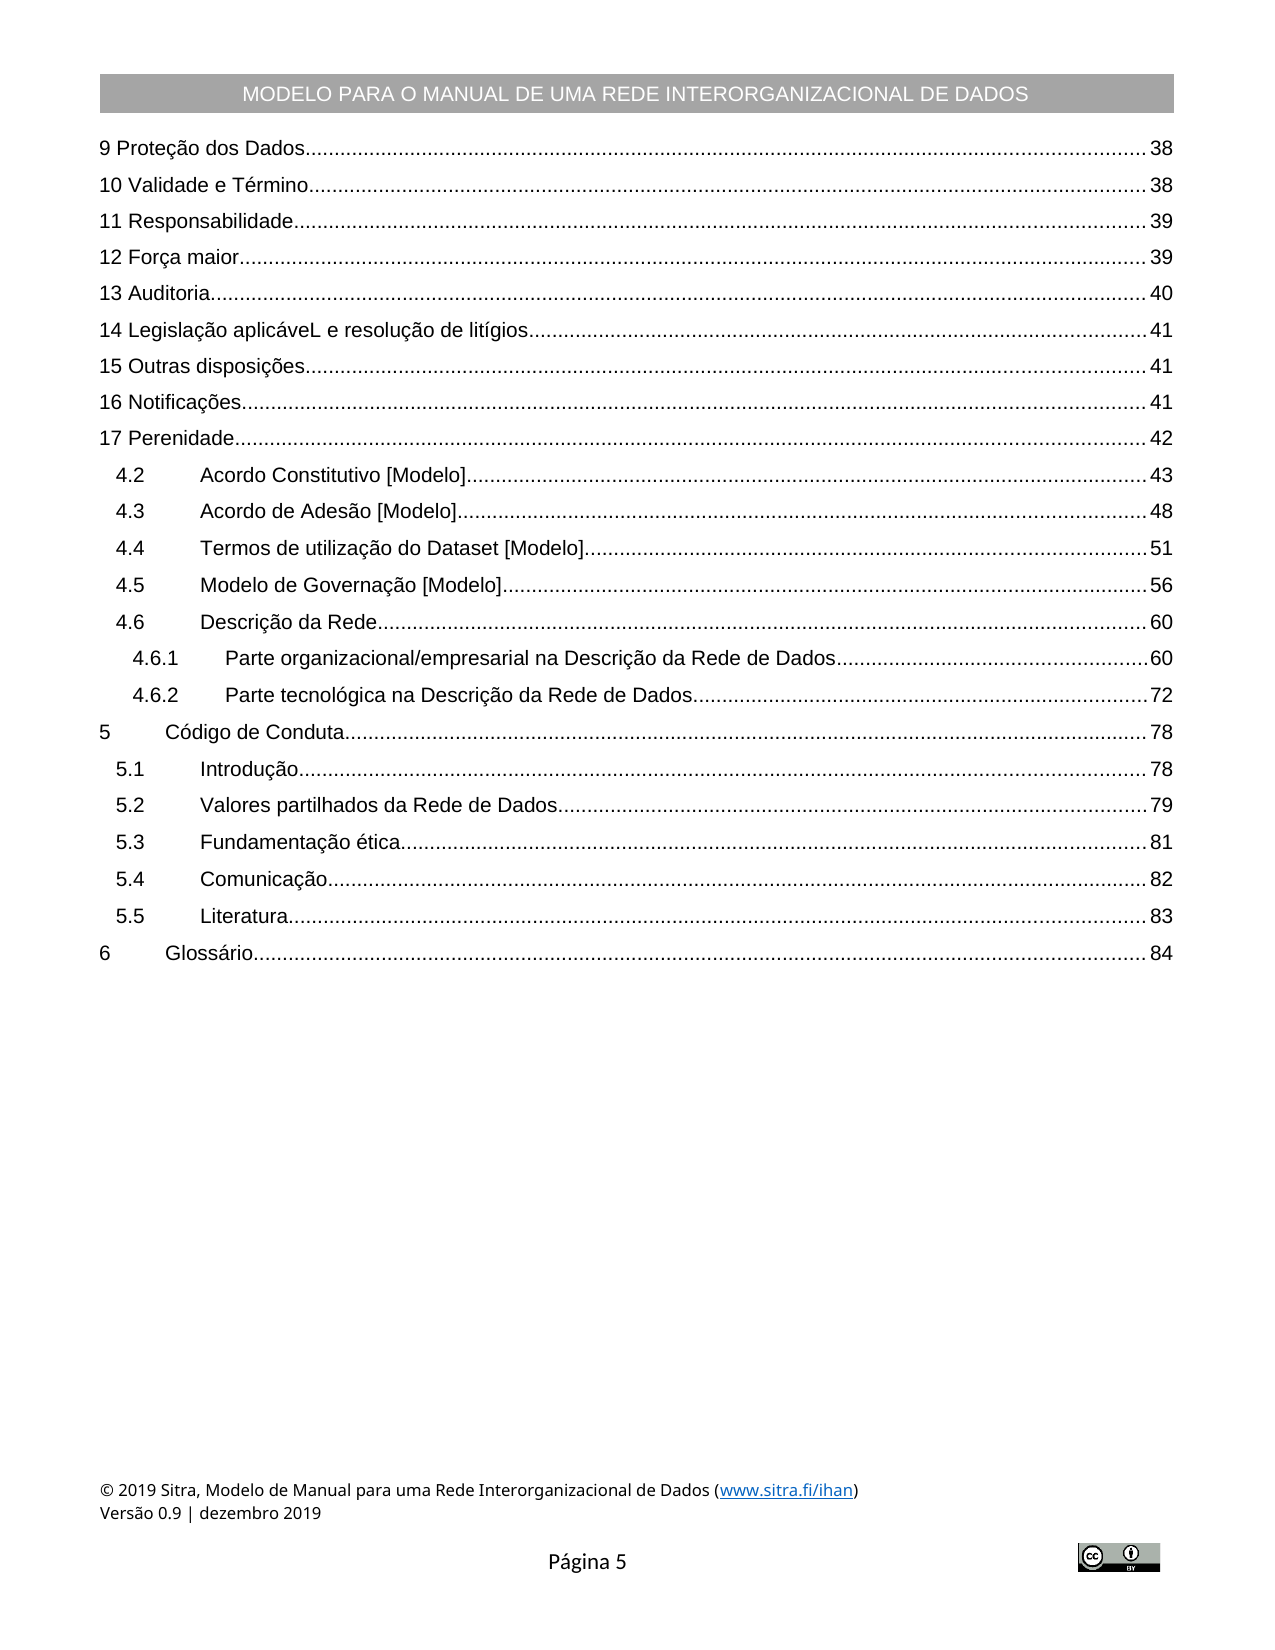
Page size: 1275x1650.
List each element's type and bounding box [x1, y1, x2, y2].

picture [1078, 1543, 1160, 1572]
